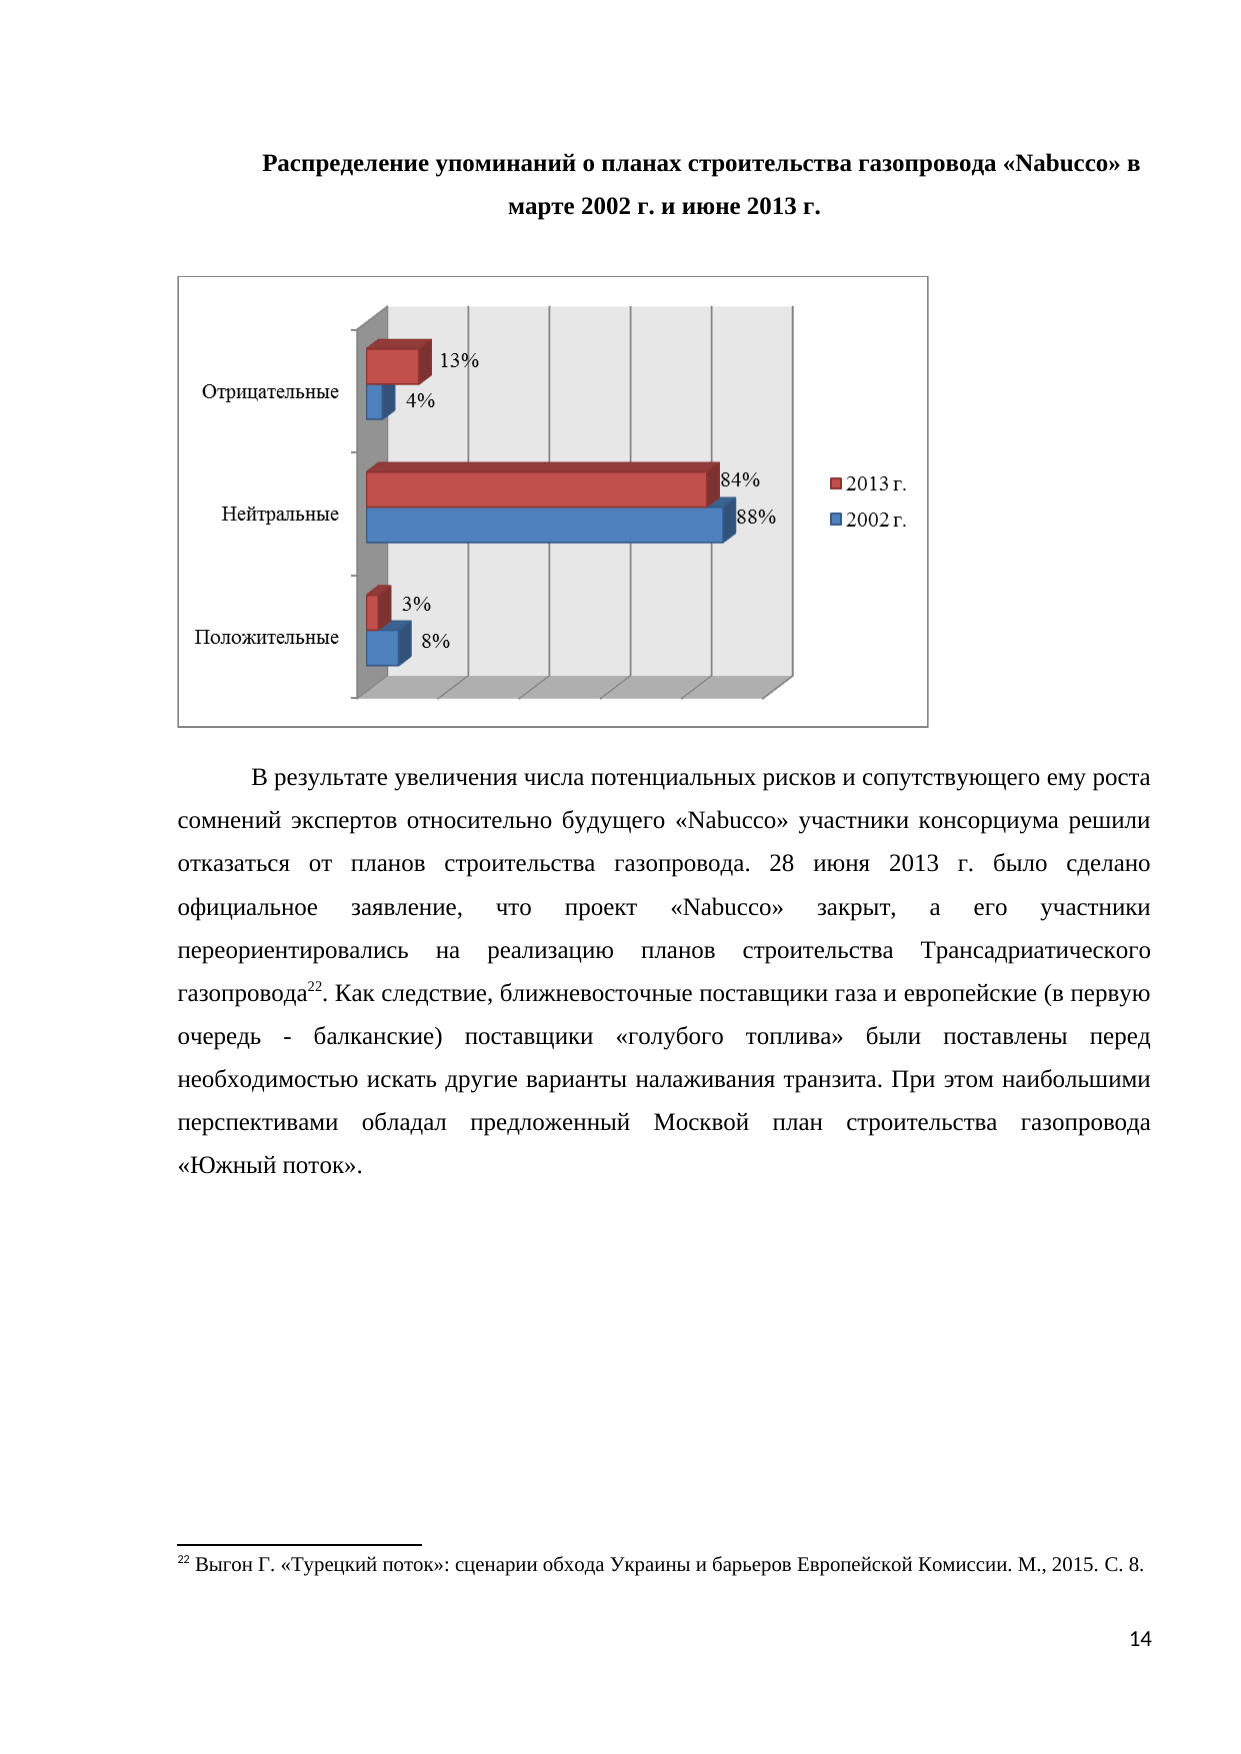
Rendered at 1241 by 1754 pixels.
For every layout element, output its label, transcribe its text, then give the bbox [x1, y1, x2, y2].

picture [177, 276, 929, 728]
text Распределение упоминаний о планах строительства газопровода «Nabucco» в марте 2002 г. и июне 2013 г. [177, 148, 1152, 219]
text В результате увеличения числа потенциальных рисков и сопутствующего ему роста сомнений экспертов относительно будущего «Nabucco» участники консорциума решили отказаться от планов строительства газопровода. 28 июня 2013 г. было сделано официальное заявление, что проект «Nabucco» закрыт, а его участники переориентировались на реализацию планов строительства Трансадриатического газопровода. Как следствие, ближневосточные поставщики газа и европейские (в первую очередь - балканские) поставщики «голубого топлива» были поставлены перед необходимостью искать другие варианты налаживания транзита. При этом наибольшими перспективами обладал предложенный Москвой план строительства газопровода «Южный поток». [177, 762, 1152, 1179]
